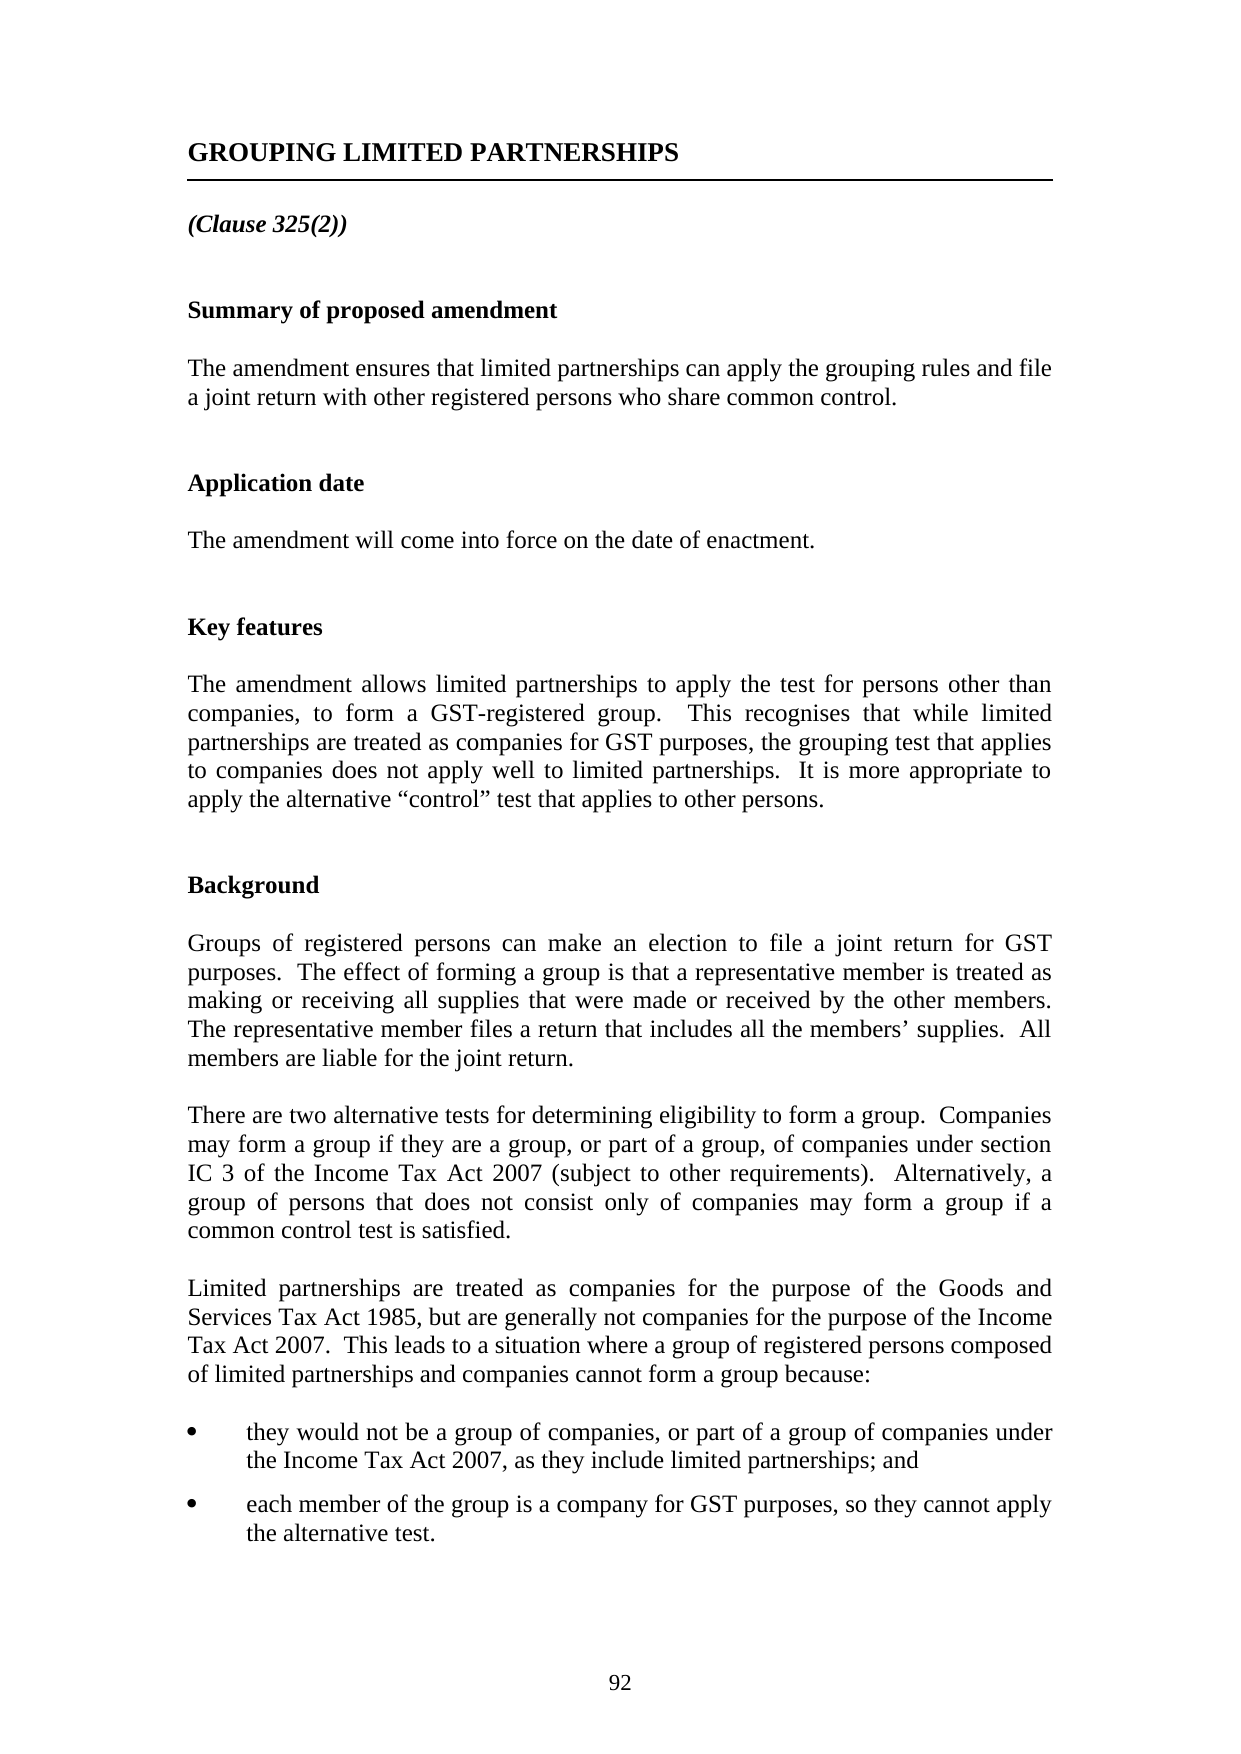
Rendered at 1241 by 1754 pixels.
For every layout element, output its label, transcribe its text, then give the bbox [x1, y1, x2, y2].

text they would not be a group of companies, or part of a group of companies under the Income Tax Act 2007, as they include limited partnerships; and [187, 1417, 1053, 1474]
subtitle Grouping limited partnerships [187, 136, 1053, 179]
text The amendment allows limited partnerships to apply the test for persons other than companies, to form a GST-registered group. This recognises that while limited partnerships are treated as companies for GST purposes, the grouping test that applies to companies does not apply well to limited partnerships. It is more appropriate to apply the alternative “control” test that applies to other persons. [187, 669, 1053, 813]
subtitle (Clause 325(2)) [187, 209, 1053, 238]
subtitle Background [187, 871, 1053, 899]
subtitle Summary of proposed amendment [187, 296, 1053, 324]
text The amendment will come into force on the date of enactment. [187, 526, 1053, 554]
subtitle Application date [187, 468, 1053, 497]
text The amendment ensures that limited partnerships can apply the grouping rules and file a joint return with other registered persons who share common control. [187, 353, 1053, 411]
text There are two alternative tests for determining eligibility to form a group. Companies may form a group if they are a group, or part of a group, of companies under section IC 3 of the Income Tax Act 2007 (subject to other requirements). Alternatively, a group of persons that does not consist only of companies may form a group if a common control test is satisfied. [187, 1101, 1053, 1244]
text Groups of registered persons can make an election to file a joint return for GST purposes. The effect of forming a group is that a representative member is treated as making or receiving all supplies that were made or received by the other members. The representative member files a return that includes all the members’ supplies. All members are liable for the joint return. [187, 928, 1053, 1072]
text Limited partnerships are treated as companies for the purpose of the Goods and Services Tax Act 1985, but are generally not companies for the purpose of the Income Tax Act 2007. This leads to a situation where a group of registered persons composed of limited partnerships and companies cannot form a group because: [187, 1273, 1053, 1388]
text each member of the group is a company for GST purposes, so they cannot apply the alternative test. [187, 1489, 1053, 1546]
subtitle Key features [187, 612, 1053, 641]
